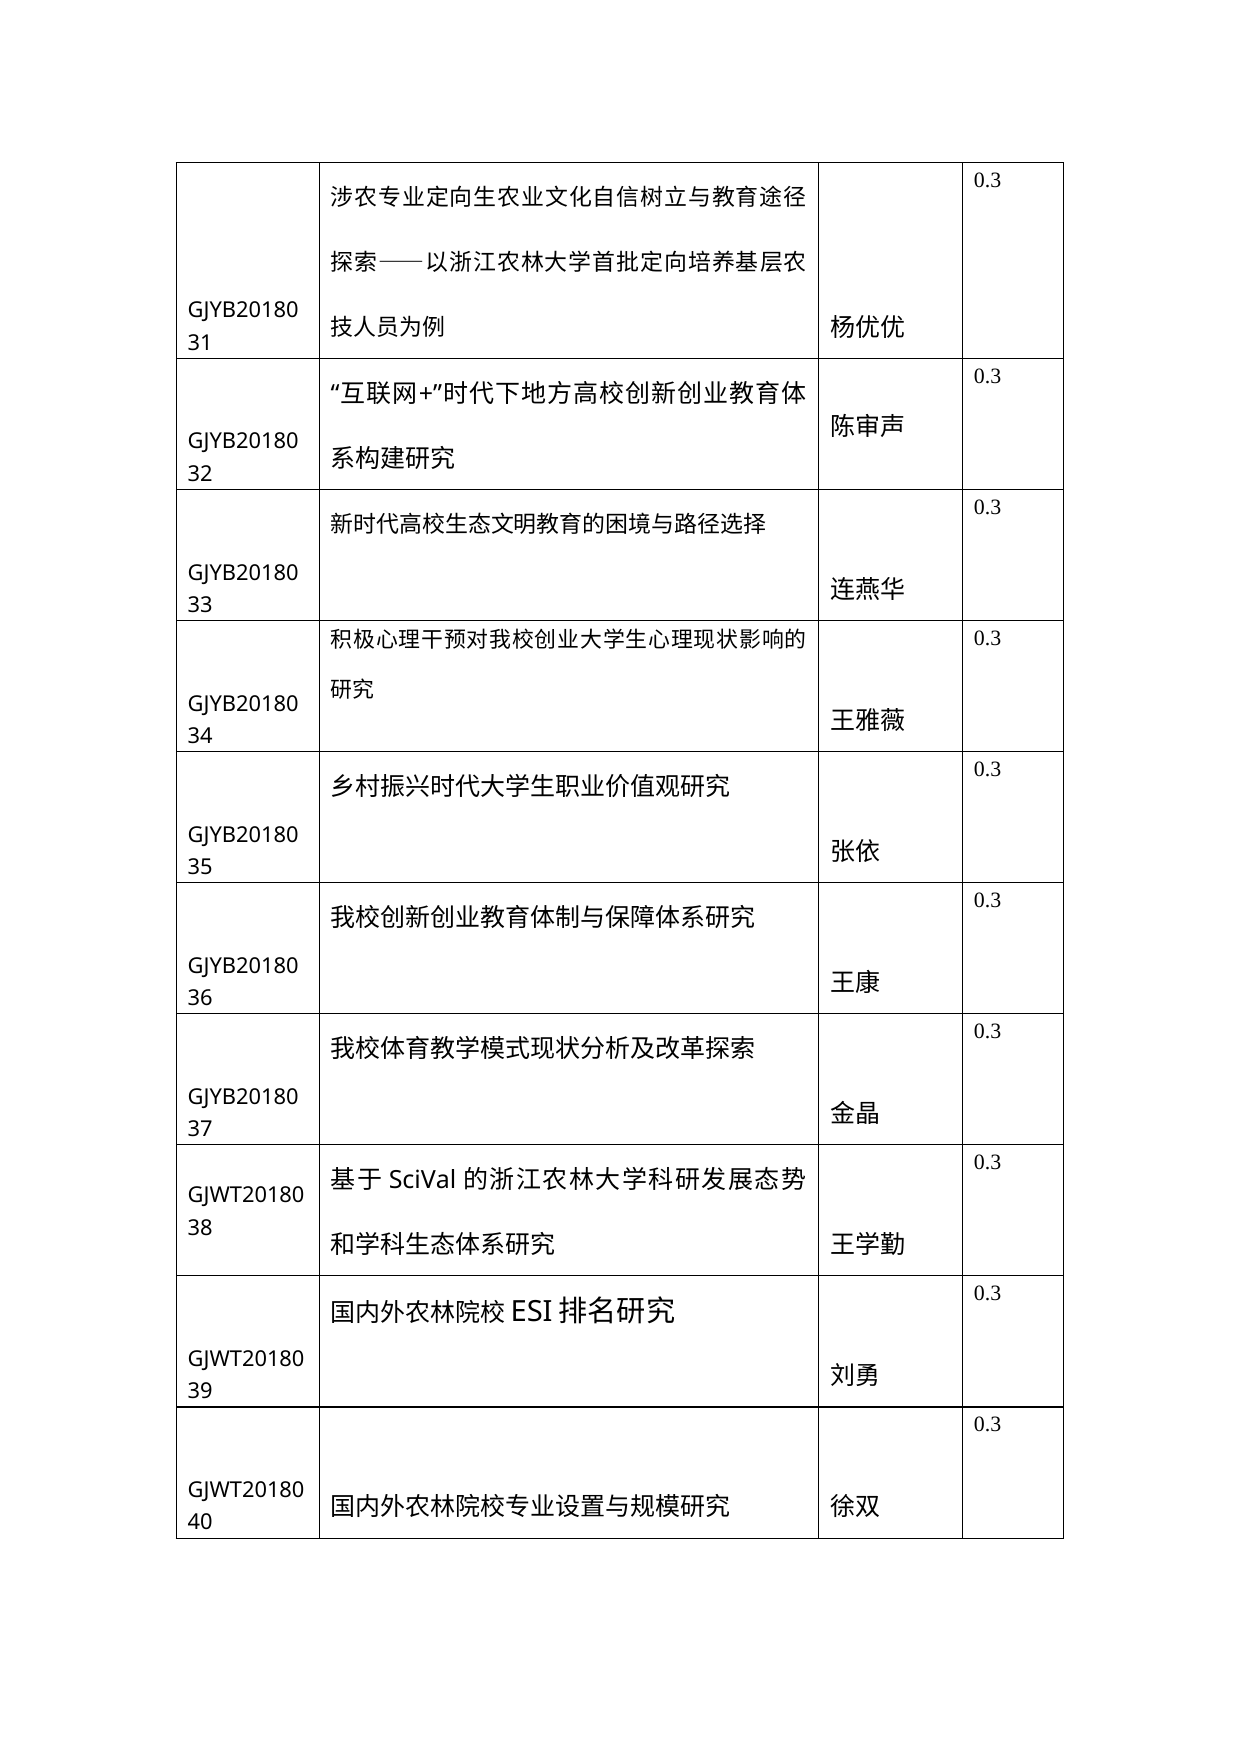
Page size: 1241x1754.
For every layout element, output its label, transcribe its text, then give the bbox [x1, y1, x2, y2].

table_cell 杨优优 [819, 163, 962, 358]
table_cell GJYB2018031 [177, 163, 319, 358]
table_cell 0.3 [963, 752, 1063, 882]
table_cell 新时代高校生态文明教育的困境与路径选择 [320, 490, 818, 620]
table_cell 我校创新创业教育体制与保障体系研究 [320, 883, 818, 1013]
table_cell 陈审声 [819, 359, 962, 489]
table_cell GJYB2018034 [177, 621, 319, 751]
table_cell GJWT2018040 [177, 1408, 319, 1537]
table_cell 涉农专业定向生农业文化自信树立与教育途径探索——以浙江农林大学首批定向培养基层农技人员为例 [320, 163, 818, 358]
table_cell 0.3 [963, 359, 1063, 489]
table_cell GJWT2018038 [177, 1145, 319, 1275]
table_cell 我校体育教学模式现状分析及改革探索 [320, 1014, 818, 1144]
table_cell 0.3 [963, 1276, 1063, 1406]
table_cell 王学勤 [819, 1145, 962, 1275]
table_cell 徐双 [819, 1408, 962, 1537]
table_cell GJYB2018035 [177, 752, 319, 882]
table_cell 国内外农林院校专业设置与规模研究 [320, 1408, 818, 1537]
table_cell GJYB2018036 [177, 883, 319, 1013]
table_cell 王雅薇 [819, 621, 962, 751]
table_cell GJYB2018032 [177, 359, 319, 489]
table_cell 0.3 [963, 883, 1063, 1013]
table_cell 基于SciVal的浙江农林大学科研发展态势和学科生态体系研究 [320, 1145, 818, 1275]
table_cell 0.3 [963, 490, 1063, 620]
table_cell 乡村振兴时代大学生职业价值观研究 [320, 752, 818, 882]
table_cell 王康 [819, 883, 962, 1013]
table_cell 0.3 [963, 1145, 1063, 1275]
table_cell 连燕华 [819, 490, 962, 620]
table_cell 国内外农林院校ESI排名研究 [320, 1276, 818, 1406]
table_cell 金晶 [819, 1014, 962, 1144]
table_cell 0.3 [963, 1014, 1063, 1144]
table_cell 刘勇 [819, 1276, 962, 1406]
table_cell 积极心理干预对我校创业大学生心理现状影响的研究 [320, 621, 818, 751]
table_cell GJYB2018037 [177, 1014, 319, 1144]
table_cell GJWT2018039 [177, 1276, 319, 1406]
table_cell GJYB2018033 [177, 490, 319, 620]
table_cell 0.3 [963, 1408, 1063, 1537]
table_cell 0.3 [963, 163, 1063, 358]
table_cell 0.3 [963, 621, 1063, 751]
table_cell 张依 [819, 752, 962, 882]
table_cell “互联网+”时代下地方高校创新创业教育体系构建研究 [320, 359, 818, 489]
